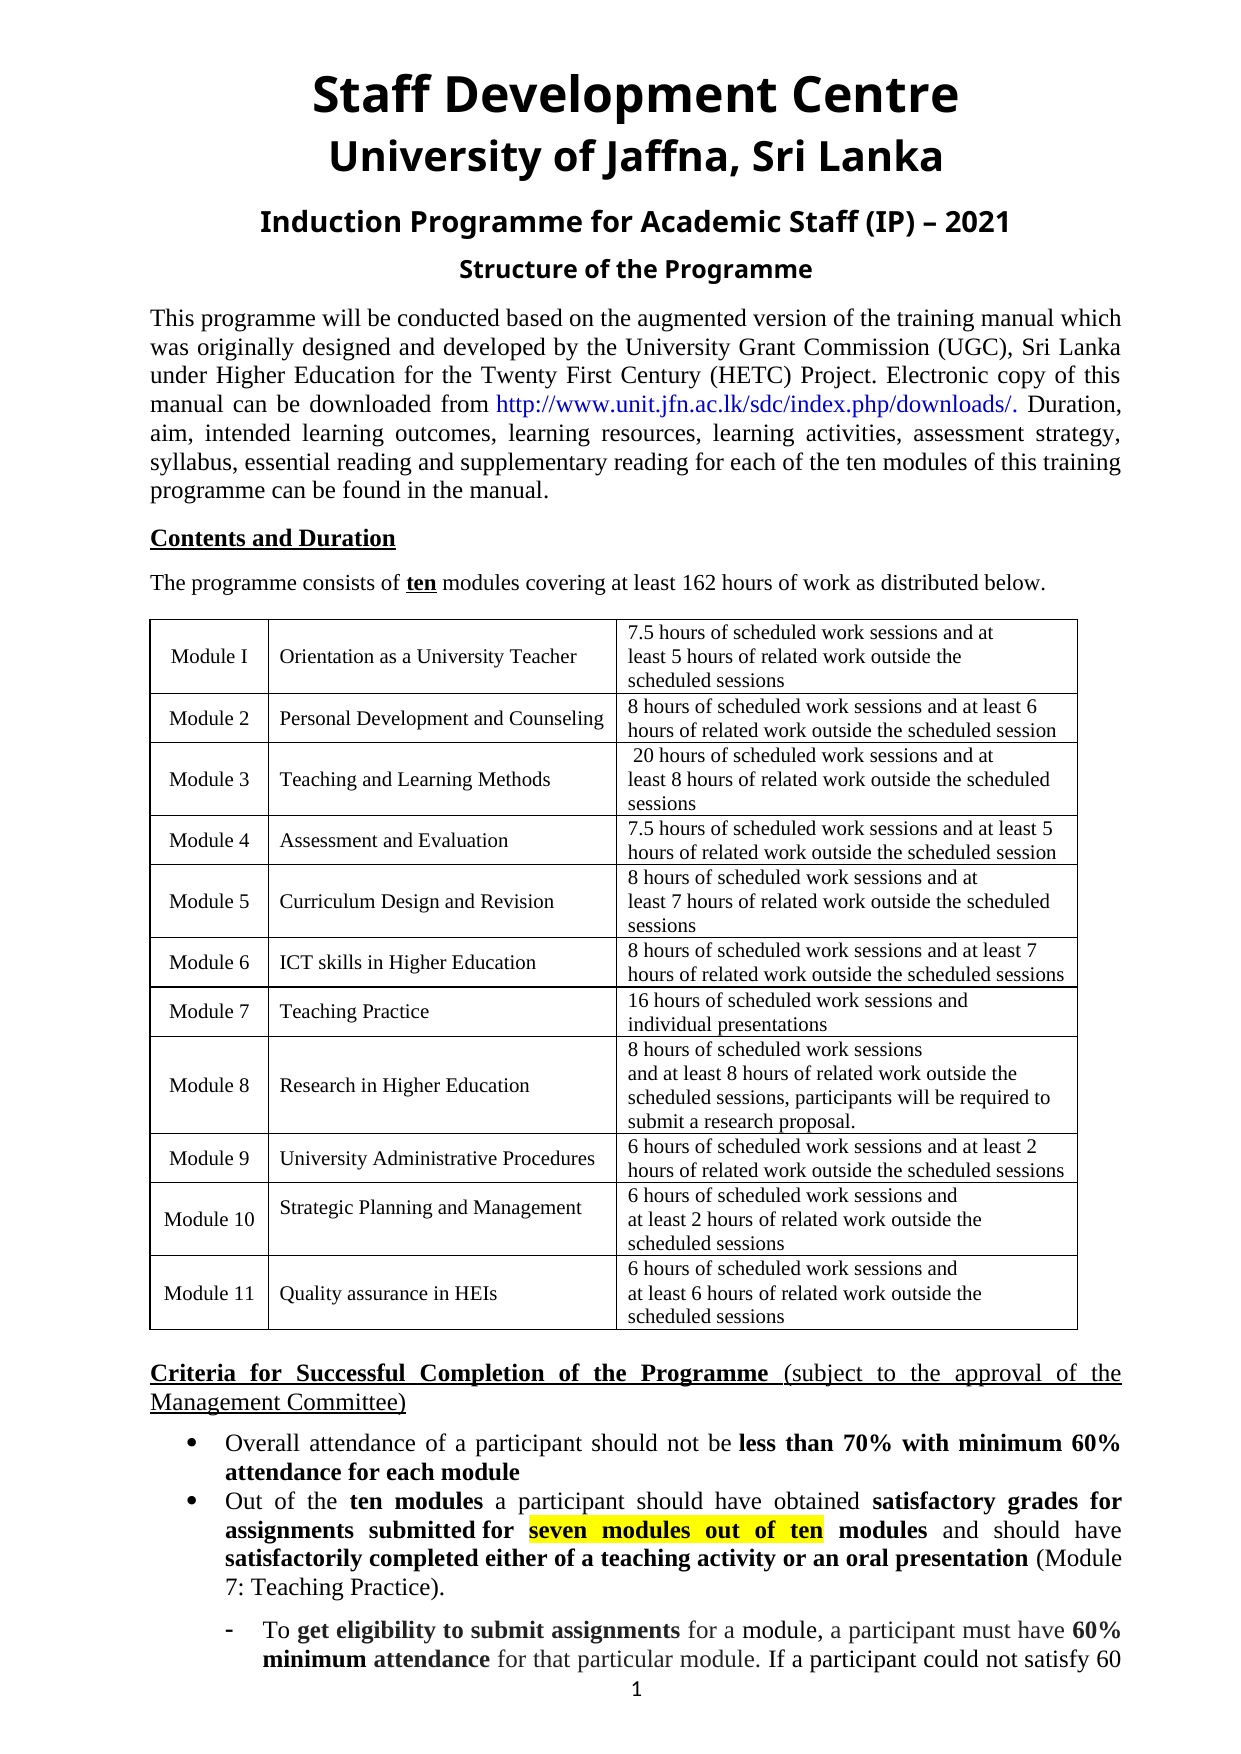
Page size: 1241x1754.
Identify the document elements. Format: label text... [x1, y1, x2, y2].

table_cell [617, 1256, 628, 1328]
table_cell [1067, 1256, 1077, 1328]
table_cell Quality assurance in HEIs [269, 1256, 616, 1328]
list Out of the ten modules a participant should have obtained satisfactory grades for assignments submitted for seven modules out of ten modules and should have satisfactorily completed either of a teaching activity or an oral presentation (Module 7: Teaching Practice). [187, 1486, 1122, 1601]
table_cell Module 3 [151, 743, 268, 815]
table_header Orientation as a University Teacher [269, 620, 616, 692]
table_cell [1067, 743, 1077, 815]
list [225, 1615, 1122, 1673]
table_header Module I [151, 620, 268, 692]
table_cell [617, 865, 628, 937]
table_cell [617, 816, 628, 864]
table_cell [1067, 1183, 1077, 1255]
text This programme will be conducted based on the augmented version of the training manual which was originally designed and developed by the University Grant Commission (UGC), Sri Lanka under Higher Education for the Twenty First Century (HETC) Project. Electronic copy of this manual can be downloaded from http://www.unit.jfn.ac.lk/sdc/index.php/downloads/. Duration, aim, intended learning outcomes, learning resources, learning activities, assessment strategy, syllabus, essential reading and supplementary reading for each of the ten modules of this training programme can be found in the manual. [150, 303, 1122, 504]
table_cell Module 9 [151, 1134, 268, 1182]
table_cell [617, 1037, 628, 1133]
table_cell Teaching Practice [269, 988, 616, 1036]
table_cell Module 11 [151, 1256, 268, 1328]
text Structure of the Programme [150, 252, 1122, 286]
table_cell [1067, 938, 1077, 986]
table_cell Module 7 [151, 988, 268, 1036]
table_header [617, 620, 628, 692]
table_cell Strategic Planning and Management [269, 1183, 616, 1255]
table_cell ICT skills in Higher Education [269, 938, 616, 986]
text The programme consists of ten modules covering at least 162 hours of work as distributed below. [150, 569, 1122, 595]
text Induction Programme for Academic Staff (IP) – 2021 [150, 201, 1122, 241]
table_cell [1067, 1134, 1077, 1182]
table_cell Module 10 [151, 1183, 268, 1255]
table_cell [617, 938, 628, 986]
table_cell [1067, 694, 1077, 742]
table_cell Module 8 [151, 1037, 268, 1133]
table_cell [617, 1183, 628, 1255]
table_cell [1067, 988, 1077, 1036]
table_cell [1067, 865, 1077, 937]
table_cell University Administrative Procedures [269, 1134, 616, 1182]
table_cell Module 5 [151, 865, 268, 937]
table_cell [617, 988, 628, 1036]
table_cell Module 2 [151, 694, 268, 742]
text Contents and Duration [150, 523, 1122, 552]
table_cell Personal Development and Counseling [269, 694, 616, 742]
table_cell Research in Higher Education [269, 1037, 616, 1133]
text Staff Development Centre [150, 59, 1122, 127]
list Overall attendance of a participant should not be less than 70% with minimum 60% attendance for each module [187, 1428, 1122, 1486]
text Criteria for Successful Completion of the Programme (subject to the approval of the Management Committee) [150, 1358, 1122, 1383]
table_cell Curriculum Design and Revision [269, 865, 616, 937]
table_cell Module 4 [151, 816, 268, 864]
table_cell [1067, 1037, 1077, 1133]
text Criteria for Successful Completion of the Programme (subject to the approval of the Management Committee) [150, 1384, 1122, 1416]
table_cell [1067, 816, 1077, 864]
table_cell Module 6 [151, 938, 268, 986]
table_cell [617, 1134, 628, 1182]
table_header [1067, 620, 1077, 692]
table_cell Assessment and Evaluation [269, 816, 616, 864]
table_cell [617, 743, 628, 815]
text University of Jaffna, Sri Lanka [150, 127, 1122, 184]
table_cell Teaching and Learning Methods [269, 743, 616, 815]
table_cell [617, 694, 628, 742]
